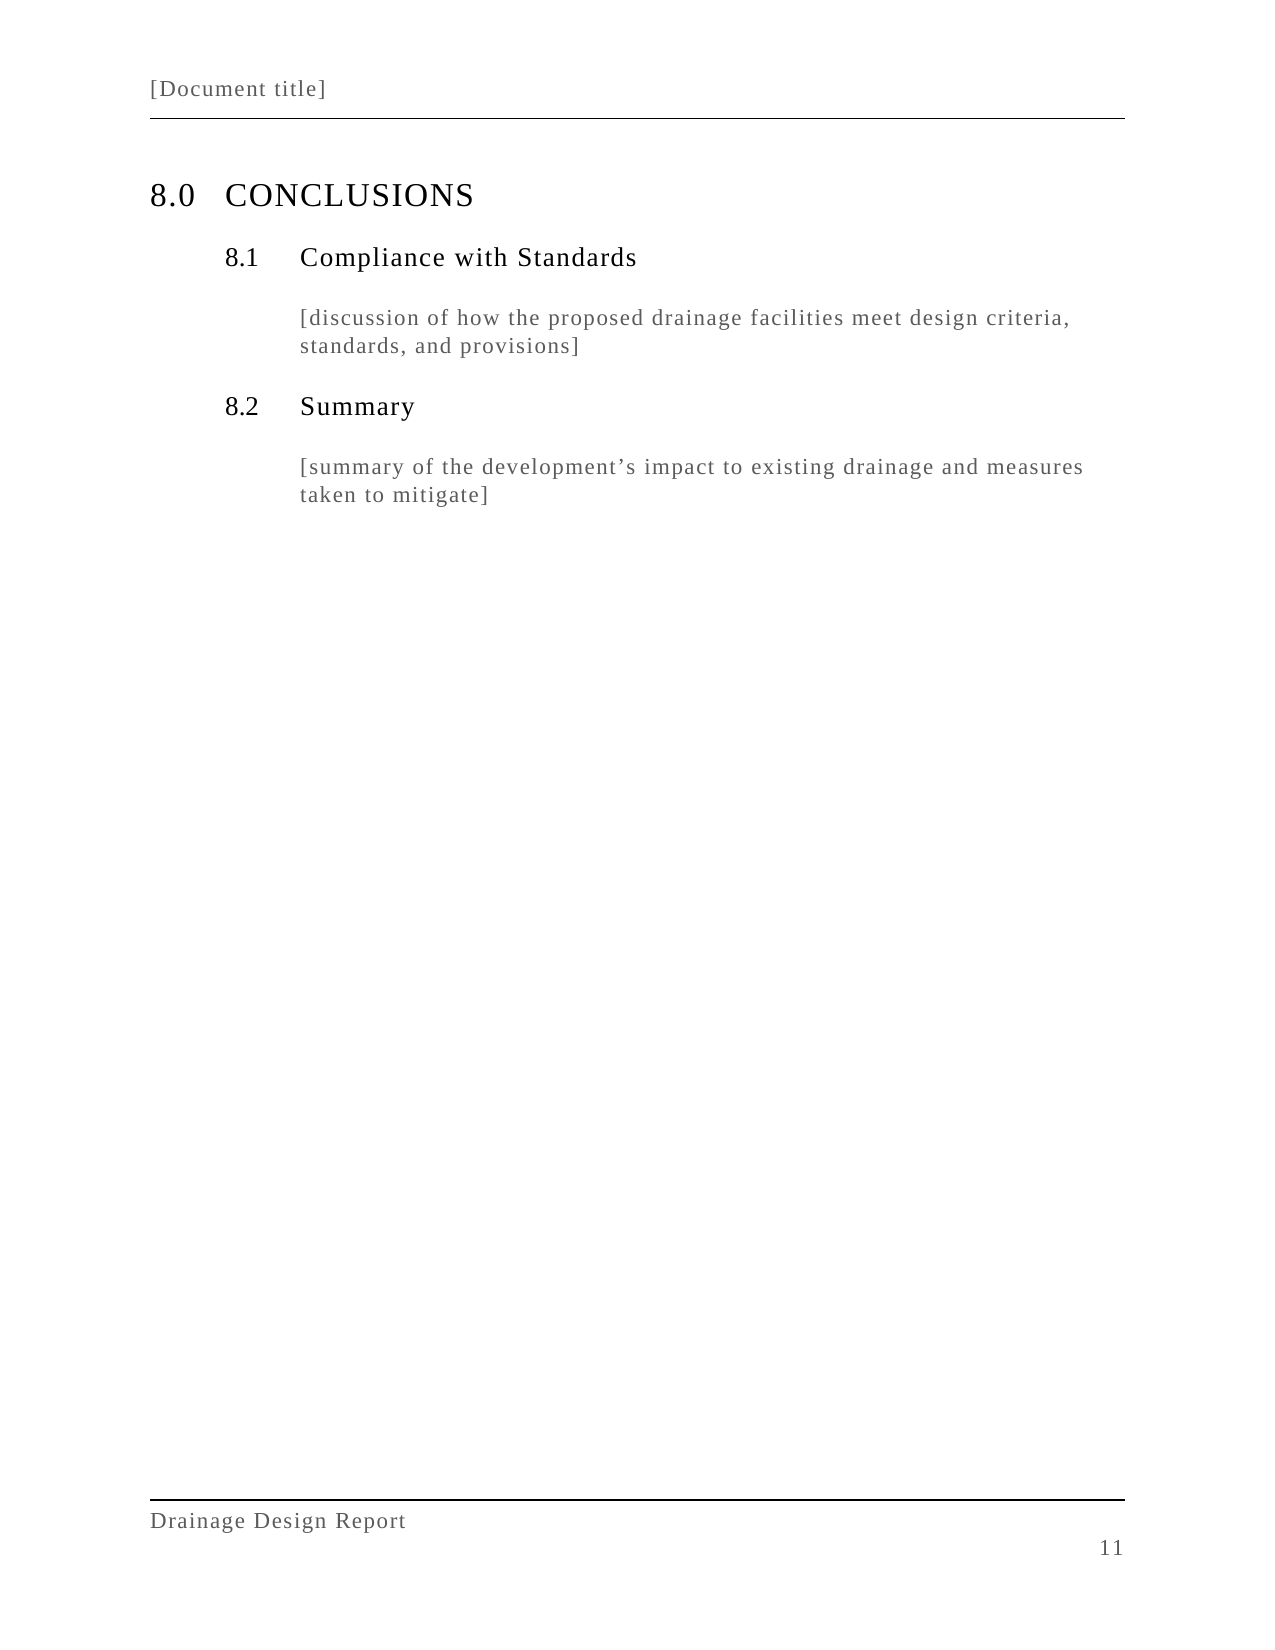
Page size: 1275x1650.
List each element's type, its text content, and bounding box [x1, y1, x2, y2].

subtitle Summary [225, 390, 1125, 421]
subtitle CONCLUSIONS [150, 175, 1125, 213]
text [discussion of how the proposed drainage facilities meet design criteria, standards, and provisions] [300, 304, 1125, 359]
subtitle Compliance with Standards [225, 241, 1125, 272]
text [summary of the development’s impact to existing drainage and measures taken to mitigate] [300, 453, 1125, 508]
